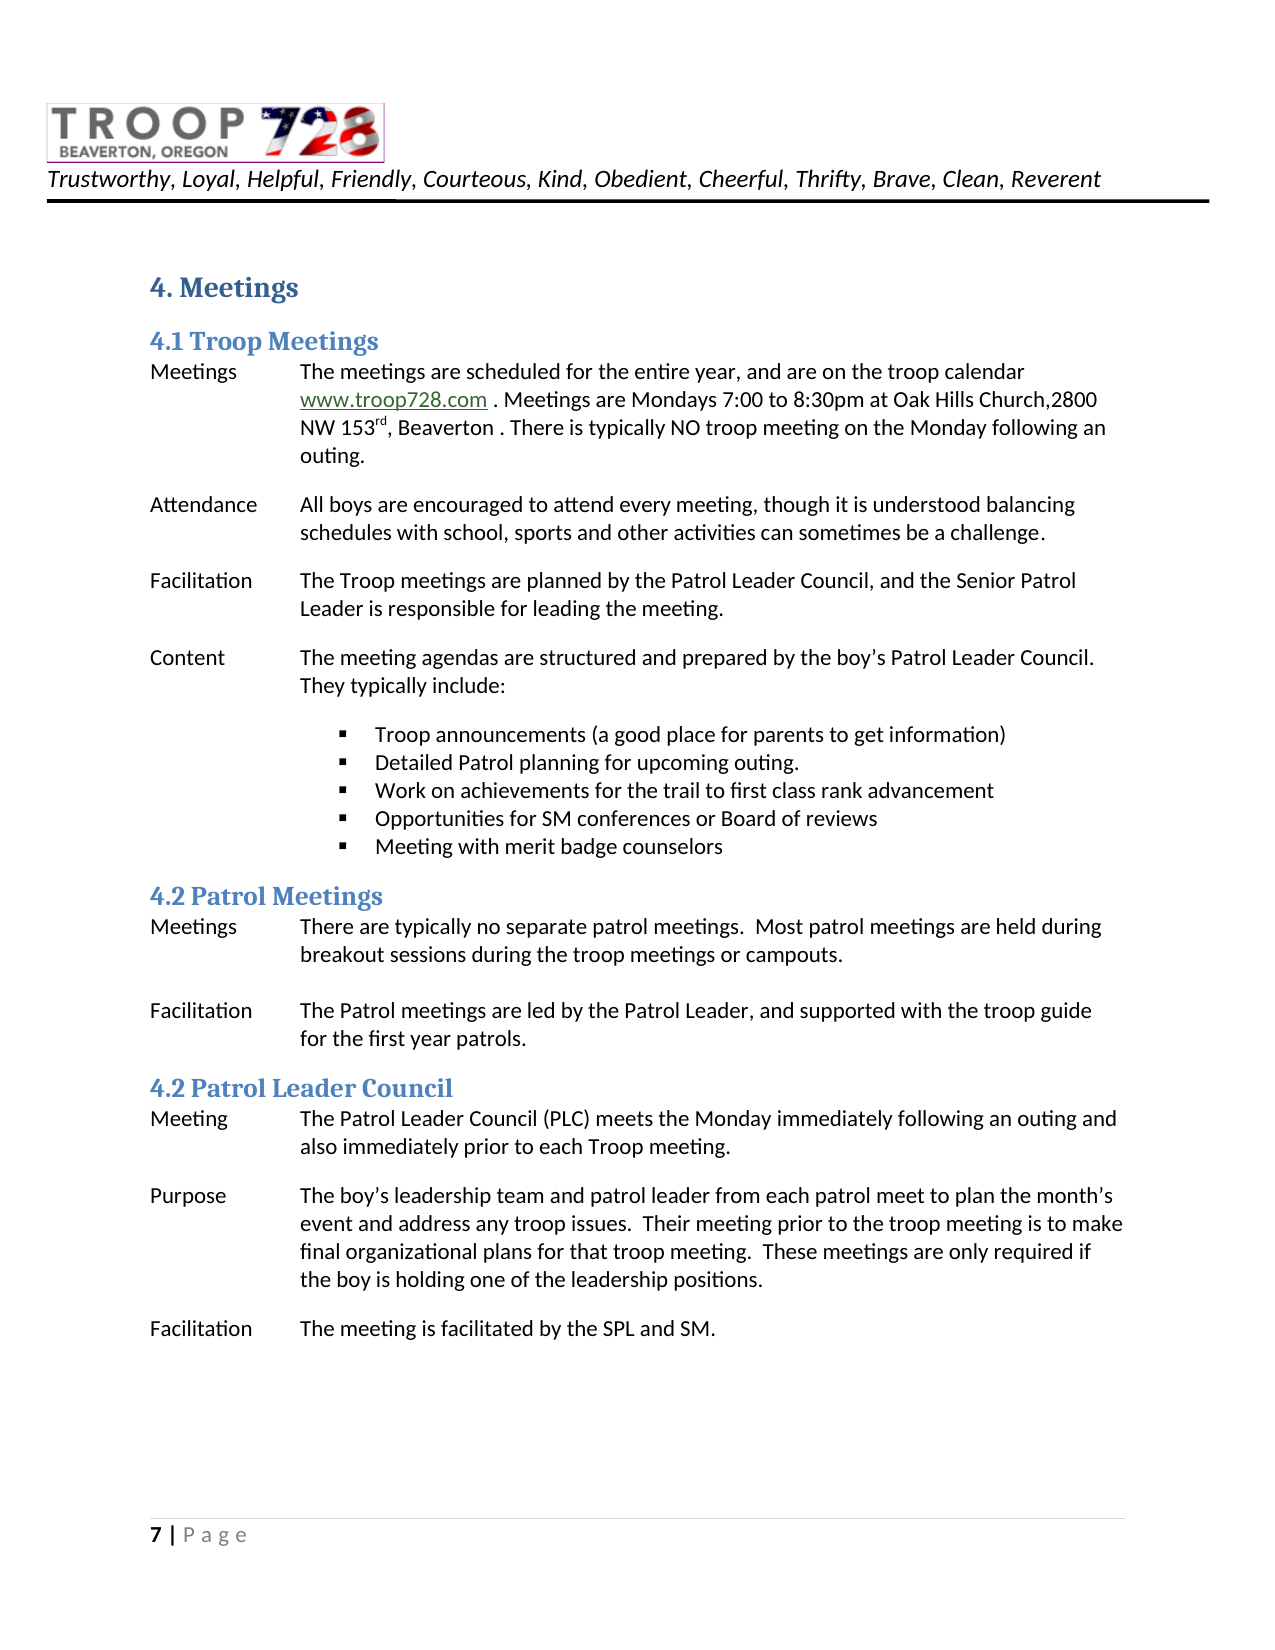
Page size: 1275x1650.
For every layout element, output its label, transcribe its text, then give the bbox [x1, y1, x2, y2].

subtitle 4.1 Troop Meetings [150, 326, 1125, 357]
picture [46, 103, 385, 163]
list Opportunities for SM conferences or Board of reviews [337, 804, 1125, 832]
text Content The meeting agendas are structured and prepared by the boy’s Patrol Leader Council. They typically include: [150, 643, 1125, 699]
subtitle 4. Meetings [150, 271, 1125, 305]
text Meeting The Patrol Leader Council (PLC) meets the Monday immediately following an outing and also immediately prior to each Troop meeting. [150, 1104, 1125, 1161]
subtitle 4.2 Patrol Leader Council [150, 1073, 1125, 1104]
list Detailed Patrol planning for upcoming outing. [337, 748, 1125, 776]
list Troop announcements (a good place for parents to get information) [337, 720, 1125, 748]
list Meeting with merit badge counselors [337, 832, 1125, 860]
text Attendance All boys are encouraged to attend every meeting, though it is understood balancing schedules with school, sports and other activities can sometimes be a challenge. [150, 490, 1125, 546]
text Facilitation The meeting is facilitated by the SPL and SM. [150, 1314, 1125, 1342]
text Meetings The meetings are scheduled for the entire year, and are on the troop calendar www.troop728.com . Meetings are Mondays 7:00 to 8:30pm at Oak Hills Church,2800 NW 153rd, Beaverton . There is typically NO troop meeting on the Monday following an outing. [150, 357, 1125, 469]
list Work on achievements for the trail to first class rank advancement [337, 776, 1125, 804]
subtitle 4.2 Patrol Meetings [150, 881, 1125, 912]
text Facilitation The Troop meetings are planned by the Patrol Leader Council, and the Senior Patrol Leader is responsible for leading the meeting. [150, 567, 1125, 623]
text Purpose The boy’s leadership team and patrol leader from each patrol meet to plan the month’s event and address any troop issues. Their meeting prior to the troop meeting is to make final organizational plans for that troop meeting. These meetings are only required if the boy is holding one of the leadership positions. [150, 1181, 1125, 1293]
text Meetings There are typically no separate patrol meetings. Most patrol meetings are held during breakout sessions during the troop meetings or campouts. [150, 912, 1125, 968]
text Facilitation The Patrol meetings are led by the Patrol Leader, and supported with the troop guide for the first year patrols. [150, 996, 1125, 1052]
